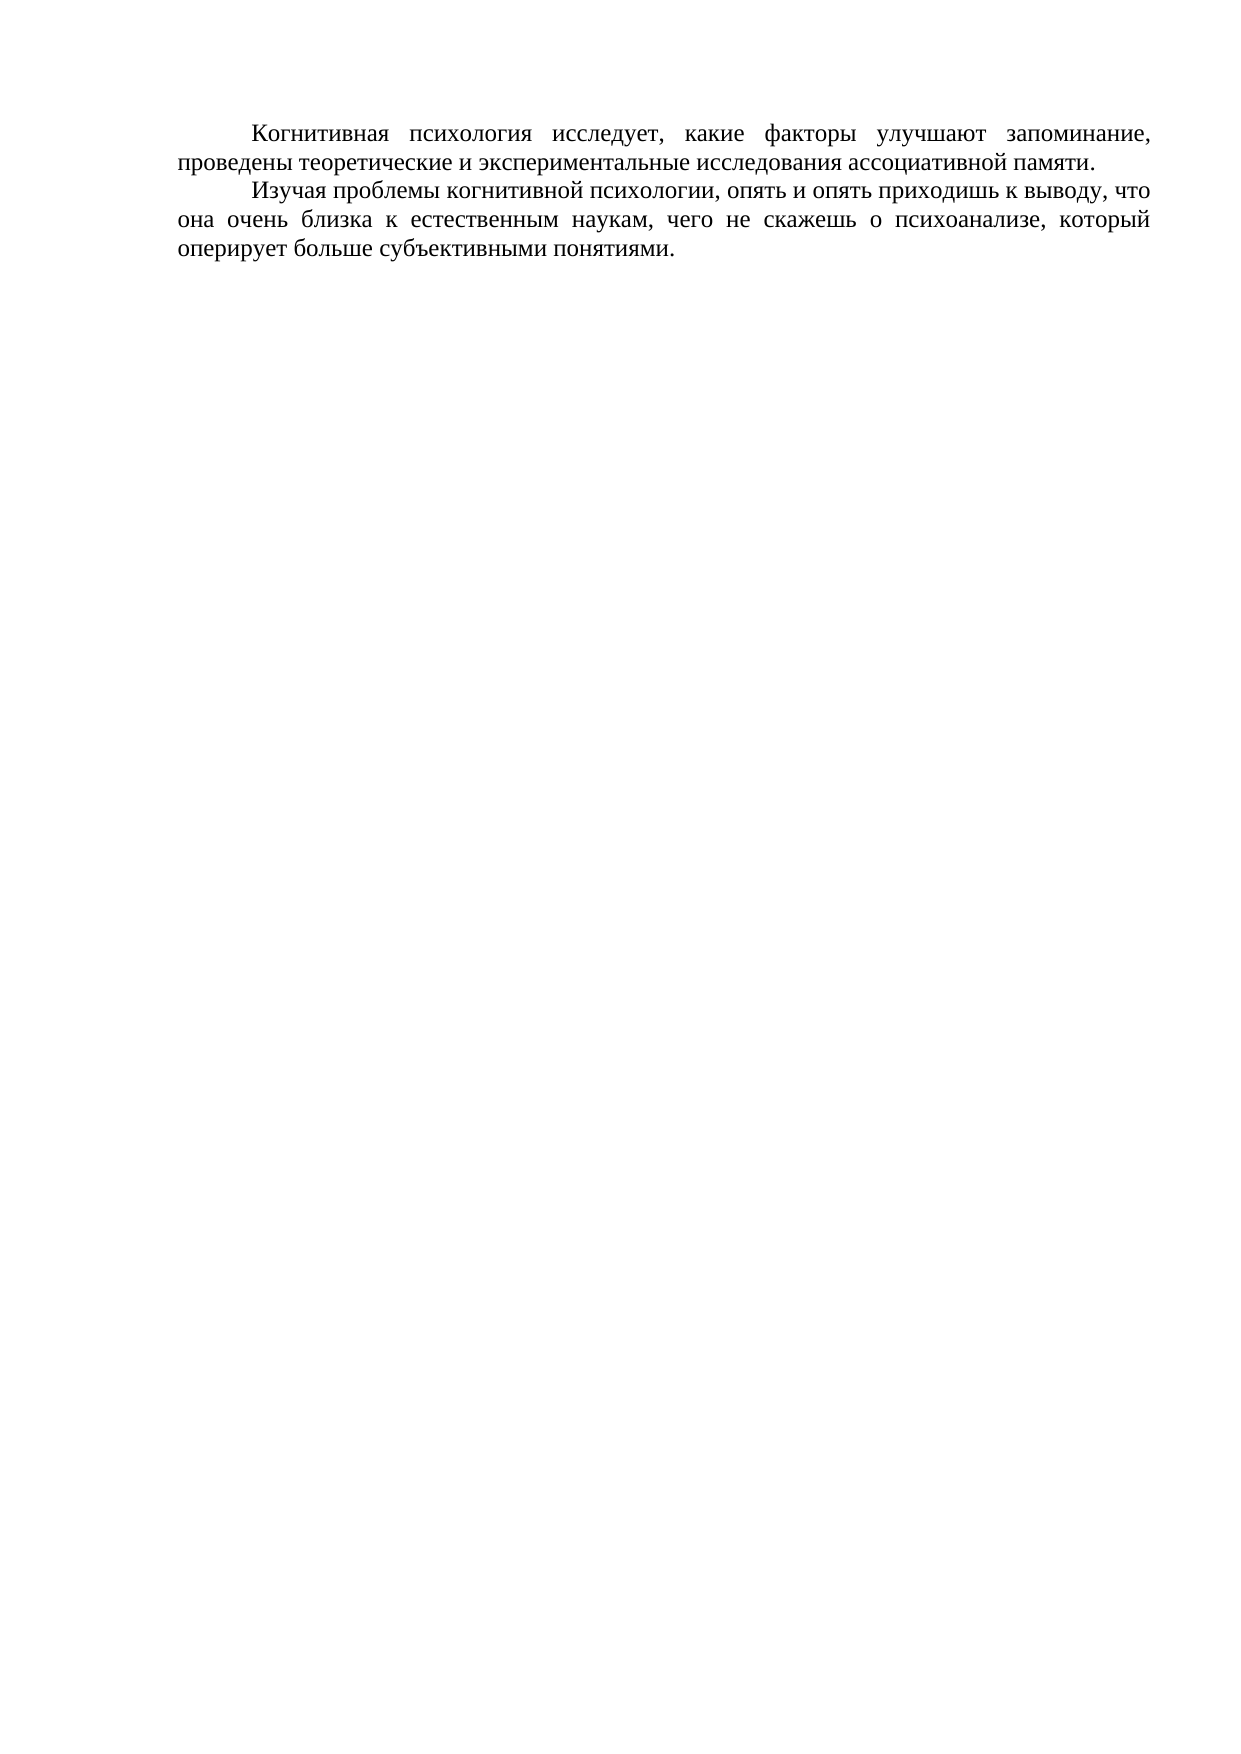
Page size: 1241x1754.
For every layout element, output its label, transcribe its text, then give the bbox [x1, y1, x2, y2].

text Изучая проблемы когнитивной психологии, опять и опять приходишь к выводу, что она очень близка к естественным наукам, чего не скажешь о психоанализе, который оперирует больше субъективными понятиями. [177, 176, 1152, 262]
text Когнитивная психология исследует, какие факторы улучшают запоминание, проведены теоретические и экспериментальные исследования ассоциативной памяти. [177, 118, 1152, 176]
